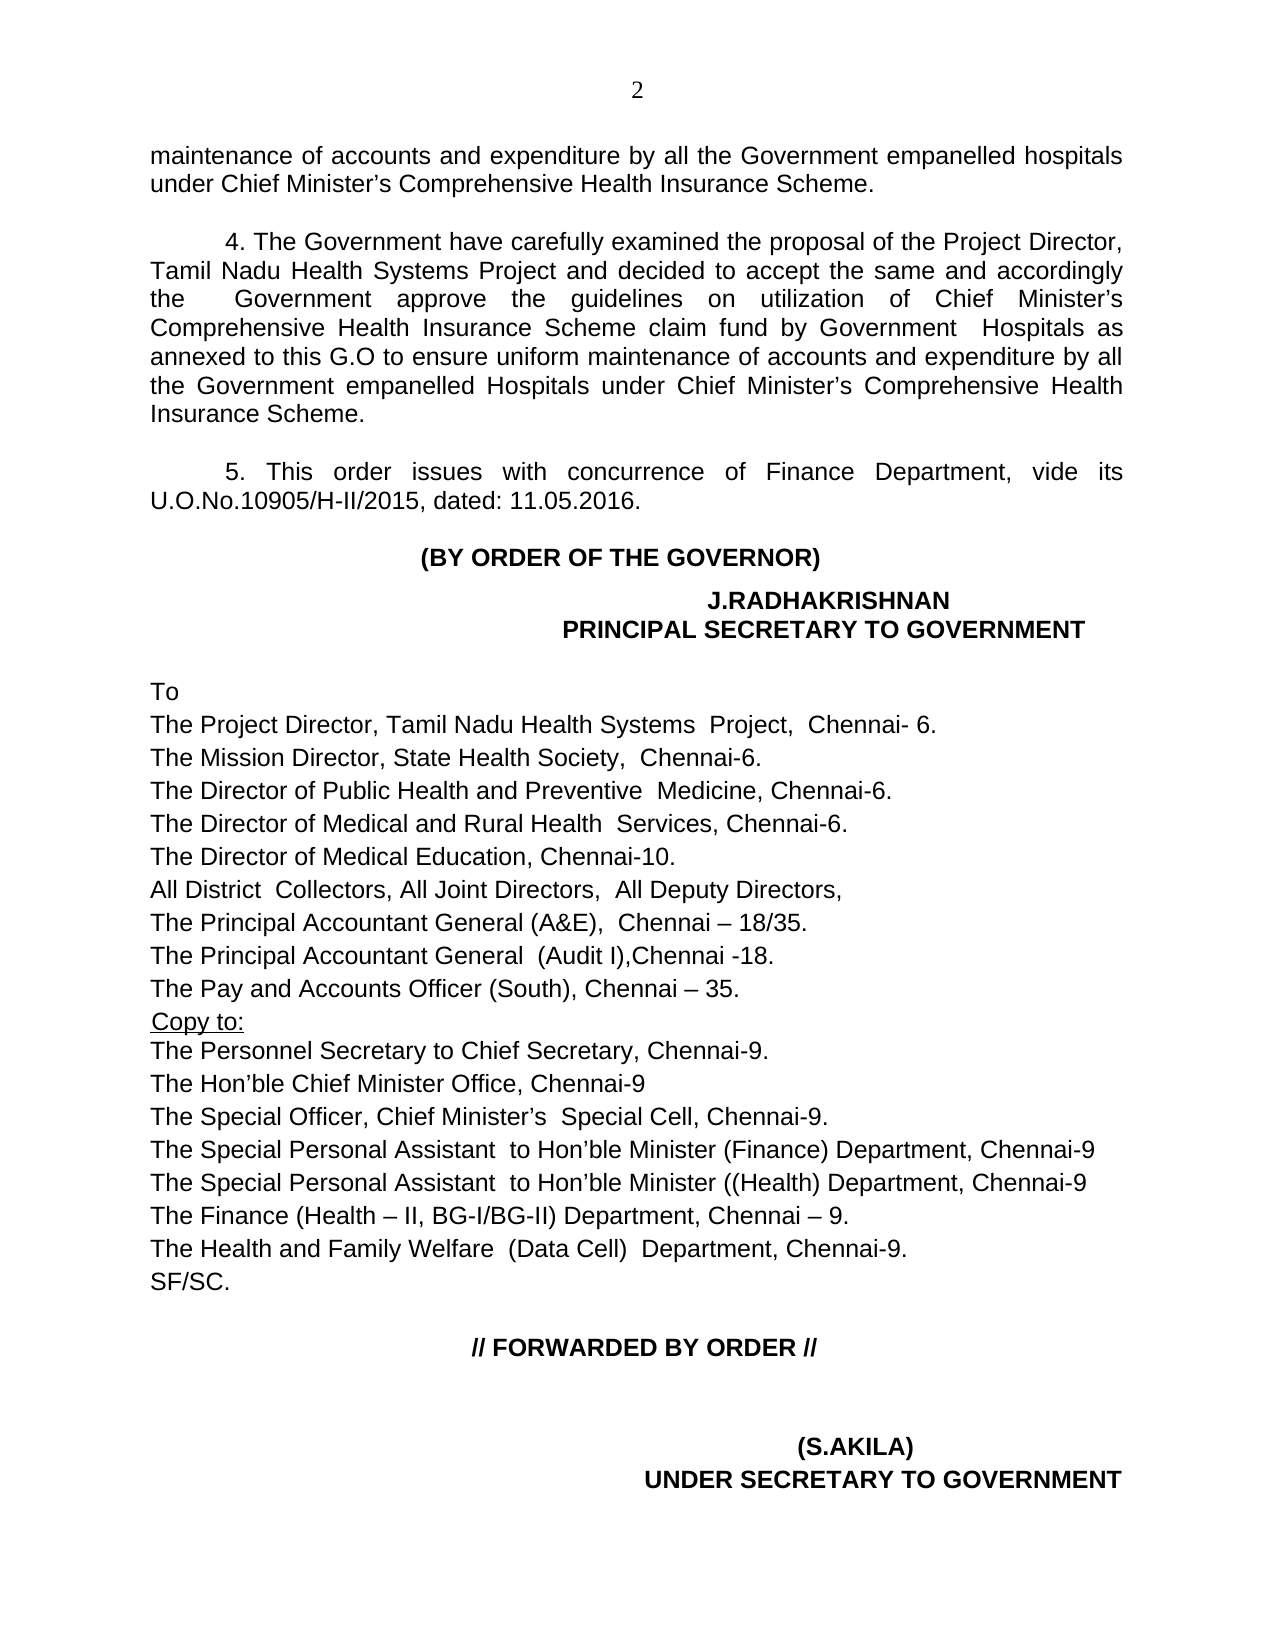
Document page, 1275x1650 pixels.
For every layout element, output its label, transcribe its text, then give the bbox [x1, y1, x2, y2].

text (BY ORDER OF THE GOVERNOR) [150, 543, 1125, 572]
text ,,Copy to: [150, 1007, 1125, 1036]
text All District Collectors, All Joint Directors, All Deputy Directors, [150, 875, 1125, 904]
text SF/SC. [150, 1267, 1125, 1296]
text The Director of Medical Education, Chennai-10. [150, 842, 1125, 871]
text (S.AKILA) [150, 1432, 1125, 1461]
text The Principal Accountant General (Audit I),Chennai -18. [150, 941, 1125, 970]
text // FORWARDED BY ORDER // [150, 1333, 1125, 1362]
text The Mission Director, State Health Society, Chennai-6. [150, 743, 1125, 772]
text UNDER SECRETARY TO GOVERNMENT [150, 1465, 1125, 1494]
text The Director of Medical and Rural Health Services, Chennai-6. [150, 809, 1125, 838]
text To [150, 677, 1125, 706]
text The Principal Accountant General (A&E), Chennai – 18/35. [150, 908, 1125, 937]
text J.RADHAKRISHNAN [666, 586, 1125, 615]
text The Special Officer, Chief Minister’s Special Cell, Chennai-9. [150, 1102, 1125, 1131]
text PRINCIPAL SECRETARY TO GOVERNMENT [525, 615, 1125, 644]
text The Finance (Health – II, BG-I/BG-II) Department, Chennai – 9. [150, 1201, 1125, 1229]
text The Pay and Accounts Officer (South), Chennai – 35. [150, 974, 1125, 1003]
text The Hon’ble Chief Minister Office, Chennai-9 [150, 1069, 1125, 1097]
text The Special Personal Assistant to Hon’ble Minister ((Health) Department, Chennai-9 [150, 1168, 1125, 1197]
text The Director of Public Health and Preventive Medicine, Chennai-6. [150, 776, 1125, 804]
text The Health and Family Welfare (Data Cell) Department, Chennai-9. [150, 1234, 1125, 1263]
text 5. This order issues with concurrence of Finance Department, vide its U.O.No.10905/H-II/2015, dated: 11.05.2016. [150, 457, 1125, 514]
text The Special Personal Assistant to Hon’ble Minister (Finance) Department, Chennai-9 [150, 1135, 1125, 1163]
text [150, 141, 1125, 198]
text The Personnel Secretary to Chief Secretary, Chennai-9. [150, 1036, 1125, 1064]
text The Project Director, Tamil Nadu Health Systems Project, Chennai- 6. [150, 710, 1125, 738]
text 4. The Government have carefully examined the proposal of the Project Director, Tamil Nadu Health Systems Project and decided to accept the same and accordingly the Government approve the guidelines on utilization of Chief Minister’s Comprehensive Health Insurance Scheme claim fund by Government Hospitals as annexed to this G.O to ensure uniform maintenance of accounts and expenditure by all the Government empanelled Hospitals under Chief Minister’s Comprehensive Health Insurance Scheme. [150, 227, 1125, 428]
